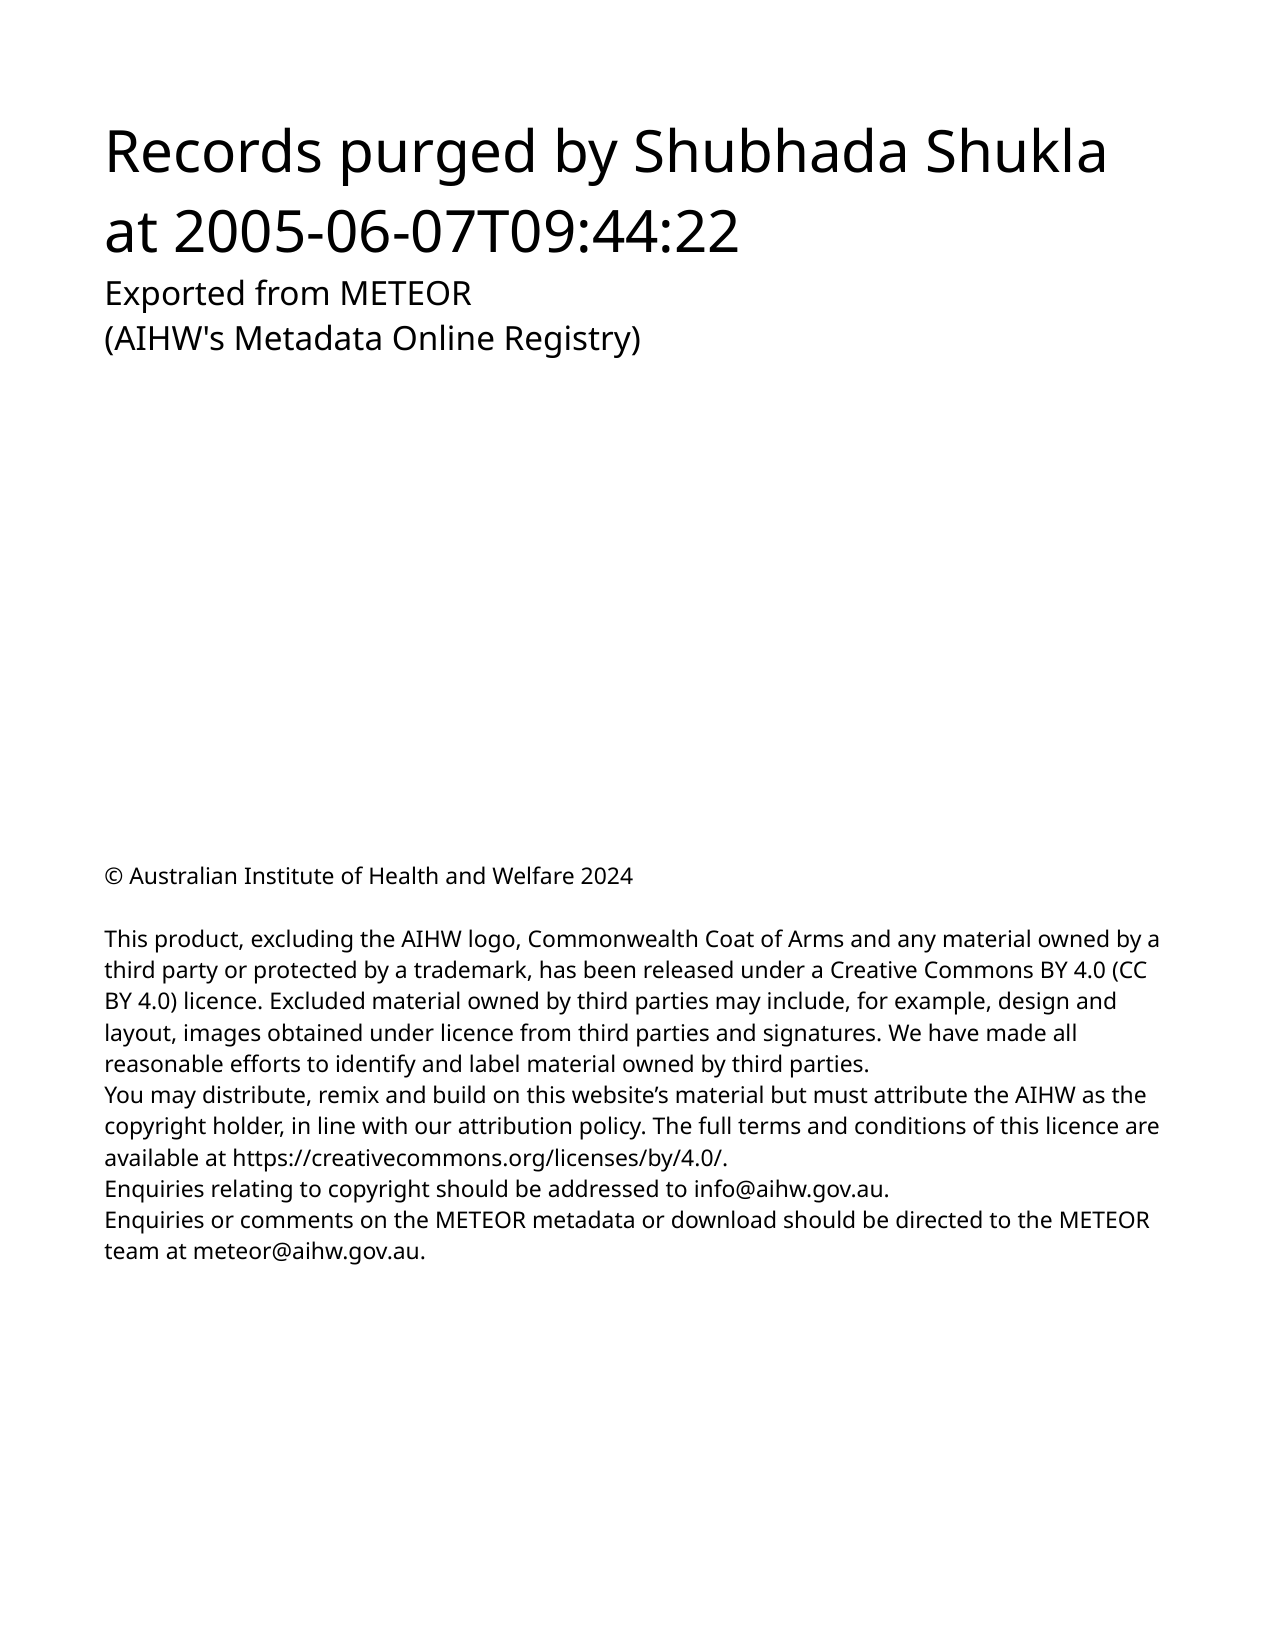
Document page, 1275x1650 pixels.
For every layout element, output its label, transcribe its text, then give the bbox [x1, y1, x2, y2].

text Enquiries or comments on the METEOR metadata or download should be directed to the METEOR team at meteor@aihw.gov.au. [104, 1204, 1171, 1266]
title Records purged by Shubhada Shukla at 2005-06-07T09:44:22 [104, 110, 1171, 269]
text This product, excluding the AIHW logo, Commonwealth Coat of Arms and any material owned by a third party or protected by a trademark, has been released under a Creative Commons BY 4.0 (CC BY 4.0) licence. Excluded material owned by third parties may include, for example, design and layout, images obtained under licence from third parties and signatures. We have made all reasonable efforts to identify and label material owned by third parties. [104, 923, 1171, 1079]
text © Australian Institute of Health and Welfare 2024 [104, 860, 1171, 891]
subtitle Exported from METEOR [104, 269, 1171, 315]
text Enquiries relating to copyright should be addressed to info@aihw.gov.au. [104, 1173, 1171, 1204]
text You may distribute, remix and build on this website’s material but must attribute the AIHW as the copyright holder, in line with our attribution policy. The full terms and conditions of this licence are available at https://creativecommons.org/licenses/by/4.0/. [104, 1079, 1171, 1173]
subtitle (AIHW's Metadata Online Registry) [104, 315, 1171, 360]
